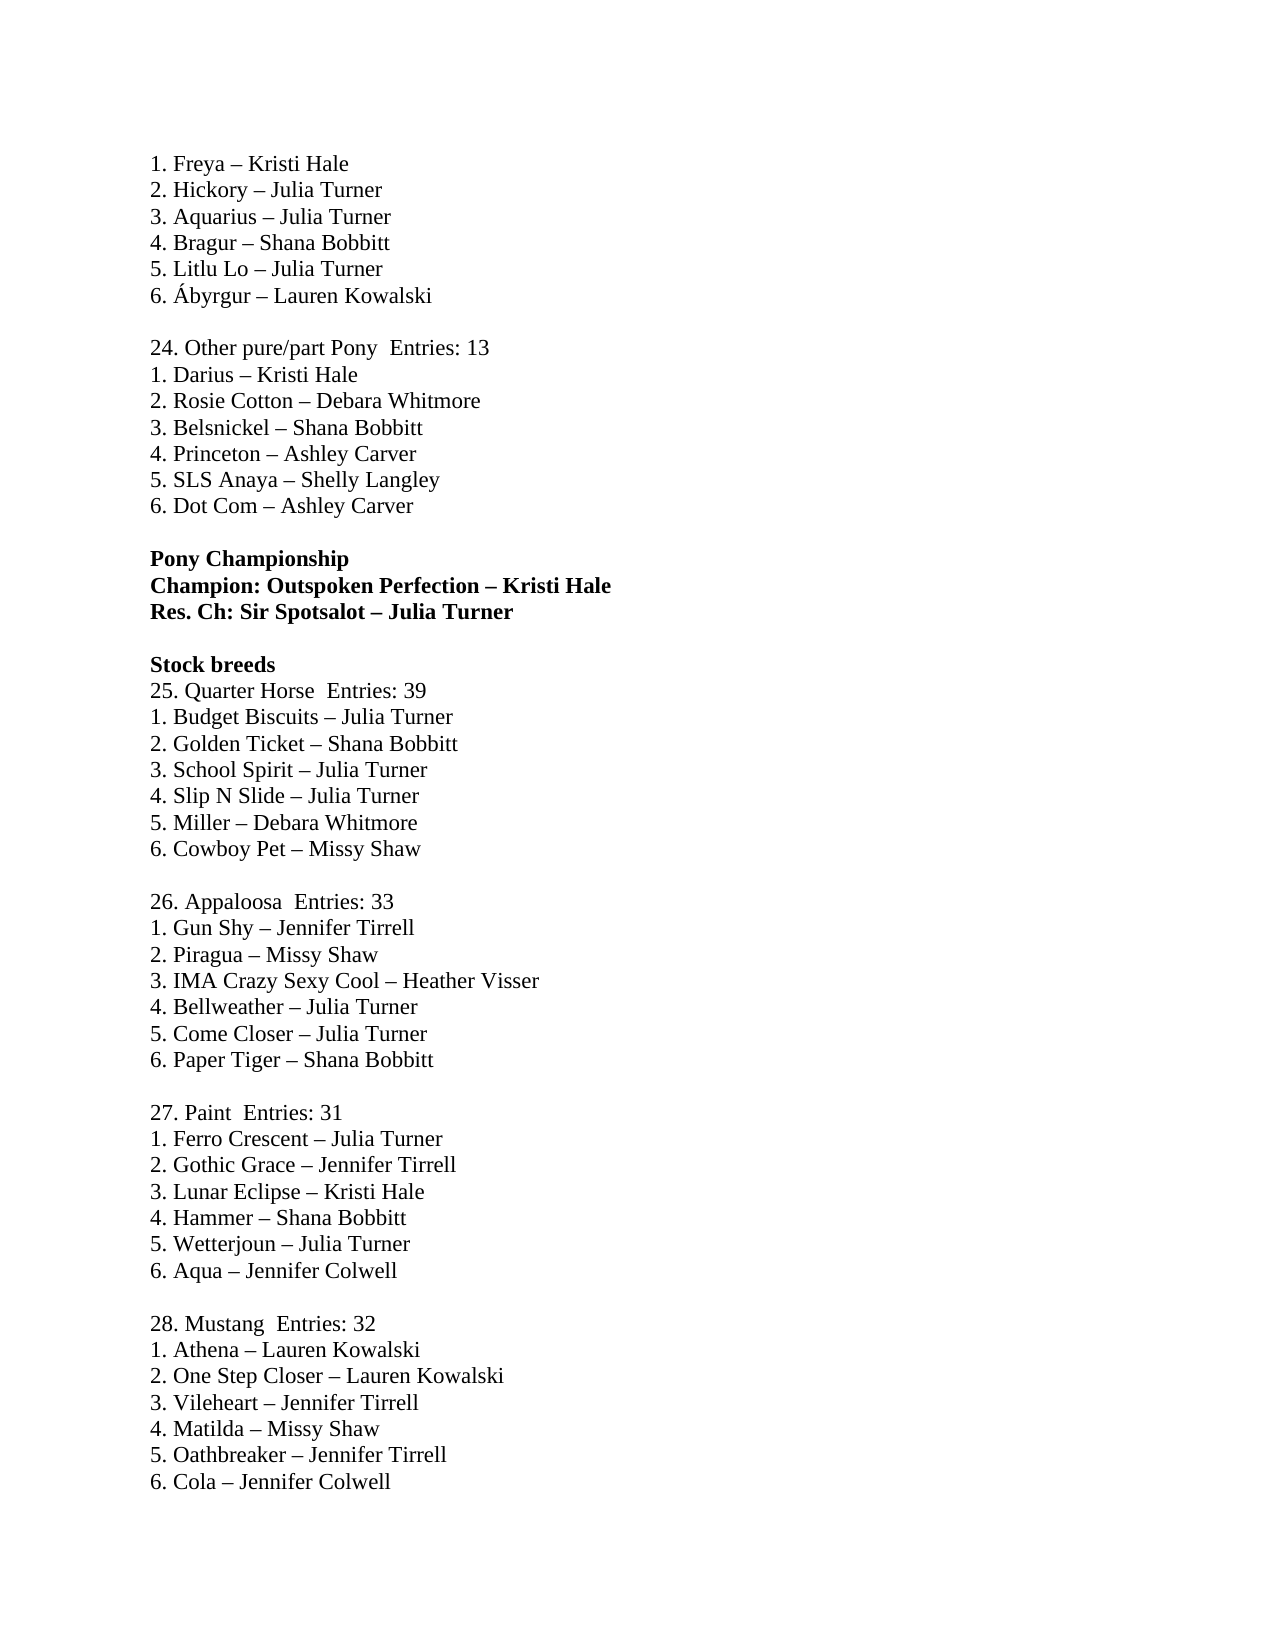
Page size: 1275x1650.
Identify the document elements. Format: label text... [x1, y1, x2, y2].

text 2. Golden Ticket – Shana Bobbitt [150, 730, 1125, 756]
text 26. Appaloosa Entries: 33 [150, 862, 1125, 914]
text 1. Gun Shy – Jennifer Tirrell [150, 914, 1125, 941]
text 24. Other pure/part Pony Entries: 13 [150, 308, 1125, 361]
text 2. Piragua – Missy Shaw [150, 941, 1125, 967]
text 2. Hickory – Julia Turner [150, 176, 1125, 203]
text 6. Ábyrgur – Lauren Kowalski [150, 282, 1125, 308]
text Res. Ch: Sir Spotsalot – Julia Turner [150, 598, 1125, 624]
text 6. Dot Com – Ashley Carver [150, 493, 1125, 519]
text 5. Litlu Lo – Julia Turner [150, 255, 1125, 282]
text 6. Paper Tiger – Shana Bobbitt [150, 1046, 1125, 1072]
text 6. Cowboy Pet – Missy Shaw [150, 835, 1125, 862]
text 3. Belsnickel – Shana Bobbitt [150, 413, 1125, 440]
text 1. Darius – Kristi Hale [150, 361, 1125, 387]
text 4. Hammer – Shana Bobbitt [150, 1204, 1125, 1231]
text 27. Paint Entries: 31 [150, 1072, 1125, 1125]
text 1. Freya – Kristi Hale [150, 150, 1125, 176]
text Stock breeds 25. Quarter Horse Entries: 39 [150, 624, 1125, 703]
text 5. Miller – Debara Whitmore [150, 809, 1125, 835]
text 3. IMA Crazy Sexy Cool – Heather Visser [150, 967, 1125, 993]
text 3. Lunar Eclipse – Kristi Hale [150, 1178, 1125, 1204]
text 2. Rosie Cotton – Debara Whitmore [150, 387, 1125, 413]
text 1. Budget Biscuits – Julia Turner [150, 703, 1125, 730]
text 4. Slip N Slide – Julia Turner [150, 782, 1125, 809]
text 3. School Spirit – Julia Turner [150, 756, 1125, 782]
text 4. Bragur – Shana Bobbitt [150, 229, 1125, 255]
text 2. One Step Closer – Lauren Kowalski [150, 1362, 1125, 1389]
text Pony Championship Champion: Outspoken Perfection – Kristi Hale [150, 519, 1125, 598]
text 28. Mustang Entries: 32 [150, 1283, 1125, 1336]
text 1. Athena – Lauren Kowalski [150, 1336, 1125, 1362]
text 2. Gothic Grace – Jennifer Tirrell [150, 1151, 1125, 1178]
text 3. Vileheart – Jennifer Tirrell [150, 1389, 1125, 1415]
text 5. SLS Anaya – Shelly Langley [150, 466, 1125, 493]
text 5. Oathbreaker – Jennifer Tirrell [150, 1441, 1125, 1468]
text 4. Princeton – Ashley Carver [150, 440, 1125, 466]
text 5. Wetterjoun – Julia Turner [150, 1231, 1125, 1257]
text 4. Bellweather – Julia Turner [150, 993, 1125, 1020]
text 6. Cola – Jennifer Colwell [150, 1468, 1125, 1494]
text 5. Come Closer – Julia Turner [150, 1020, 1125, 1046]
text 1. Ferro Crescent – Julia Turner [150, 1125, 1125, 1151]
text 3. Aquarius – Julia Turner [150, 203, 1125, 229]
text 4. Matilda – Missy Shaw [150, 1415, 1125, 1441]
text 6. Aqua – Jennifer Colwell [150, 1257, 1125, 1283]
